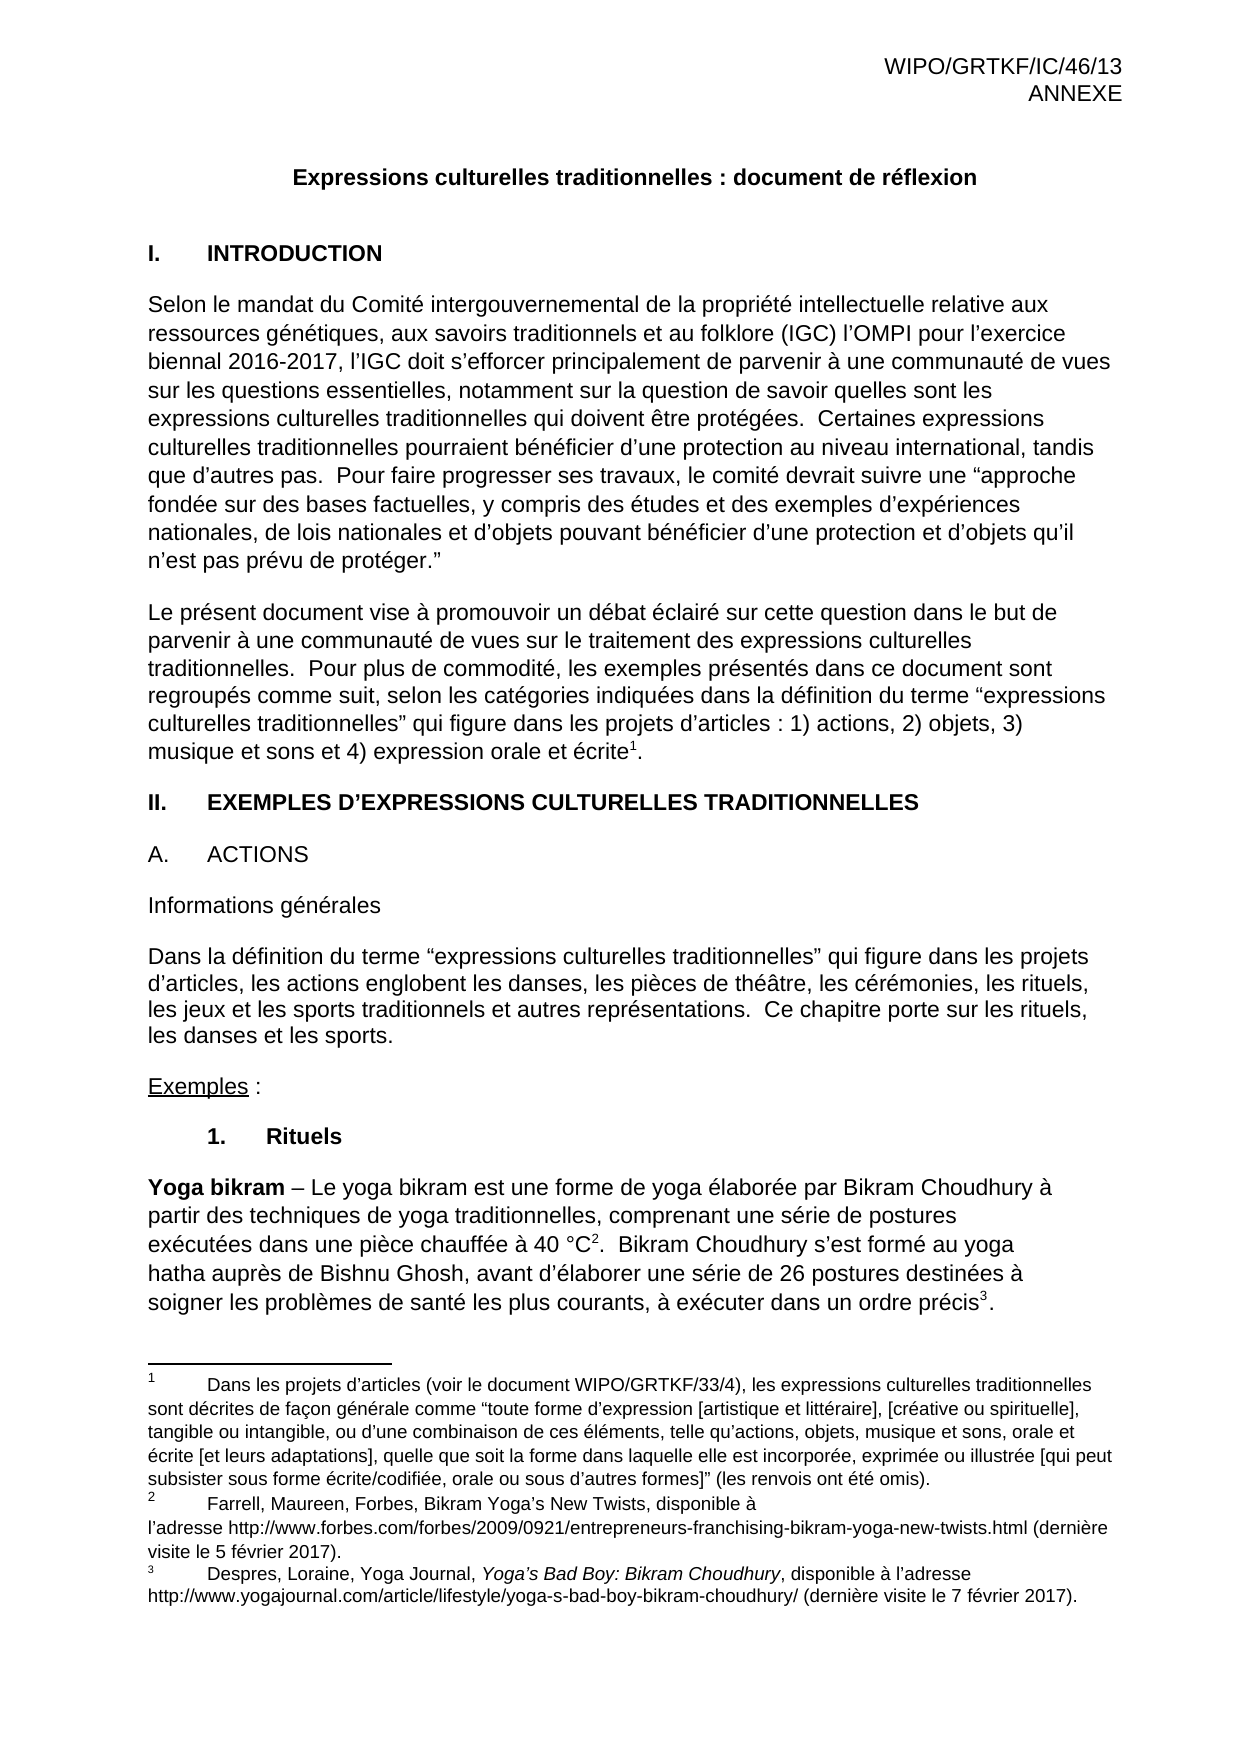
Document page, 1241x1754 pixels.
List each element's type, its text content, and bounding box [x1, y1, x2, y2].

subtitle Informations générales [148, 892, 1122, 918]
text II. Exemples d’expressions culturelles traditionnelles [148, 789, 1124, 816]
text Le présent document vise à promouvoir un débat éclairé sur cette question dans le but de parvenir à une communauté de vues sur le traitement des expressions culturelles traditionnelles. Pour plus de commodité, les exemples présentés dans ce document sont regroupés comme suit, selon les catégories indiquées dans la définition du terme “expressions culturelles traditionnelles” qui figure dans les projets d’articles : 1) actions, 2) objets, 3) musique et sons et 4) expression orale et écrite. [148, 599, 1114, 765]
text Yoga bikram – Le yoga bikram est une forme de yoga élaborée par Bikram Choudhury à partir des techniques de yoga traditionnelles, comprenant une série de postures exécutées dans une pièce chauffée à 40 °C. Bikram Choudhury s’est formé au yoga hatha auprès de Bishnu Ghosh, avant d’élaborer une série de 26 postures destinées à soigner les problèmes de santé les plus courants, à exécuter dans un ordre précis. [148, 1172, 1057, 1316]
text Dans la définition du terme “expressions culturelles traditionnelles” qui figure dans les projets d’articles, les actions englobent les danses, les pièces de théâtre, les cérémonies, les rituels, les jeux et les sports traditionnels et autres représentations. Ce chapitre porte sur les rituels, les danses et les sports. [148, 943, 1110, 1049]
text Expressions culturelles traditionnelles : document de réflexion [148, 164, 1122, 190]
text I. Introduction [148, 240, 1124, 266]
text Selon le mandat du Comité intergouvernemental de la propriété intellectuelle relative aux ressources génétiques, aux savoirs traditionnels et au folklore (IGC) l’OMPI pour l’exercice biennal 2016-2017, l’IGC doit s’efforcer principalement de parvenir à une communauté de vues sur les questions essentielles, notamment sur la question de savoir quelles sont les expressions culturelles traditionnelles qui doivent être protégées. Certaines expressions culturelles traditionnelles pourraient bénéficier d’une protection au niveau international, tandis que d’autres pas. Pour faire progresser ses travaux, le comité devrait suivre une “approche fondée sur des bases factuelles, y compris des études et des exemples d’expériences nationales, de lois nationales et d’objets pouvant bénéficier d’une protection et d’objets qu’il n’est pas prévu de protéger.” [148, 291, 1116, 574]
text Exemples : [148, 1072, 1124, 1100]
text 1. Rituels [207, 1123, 1124, 1149]
subtitle A. Actions [148, 841, 1122, 867]
